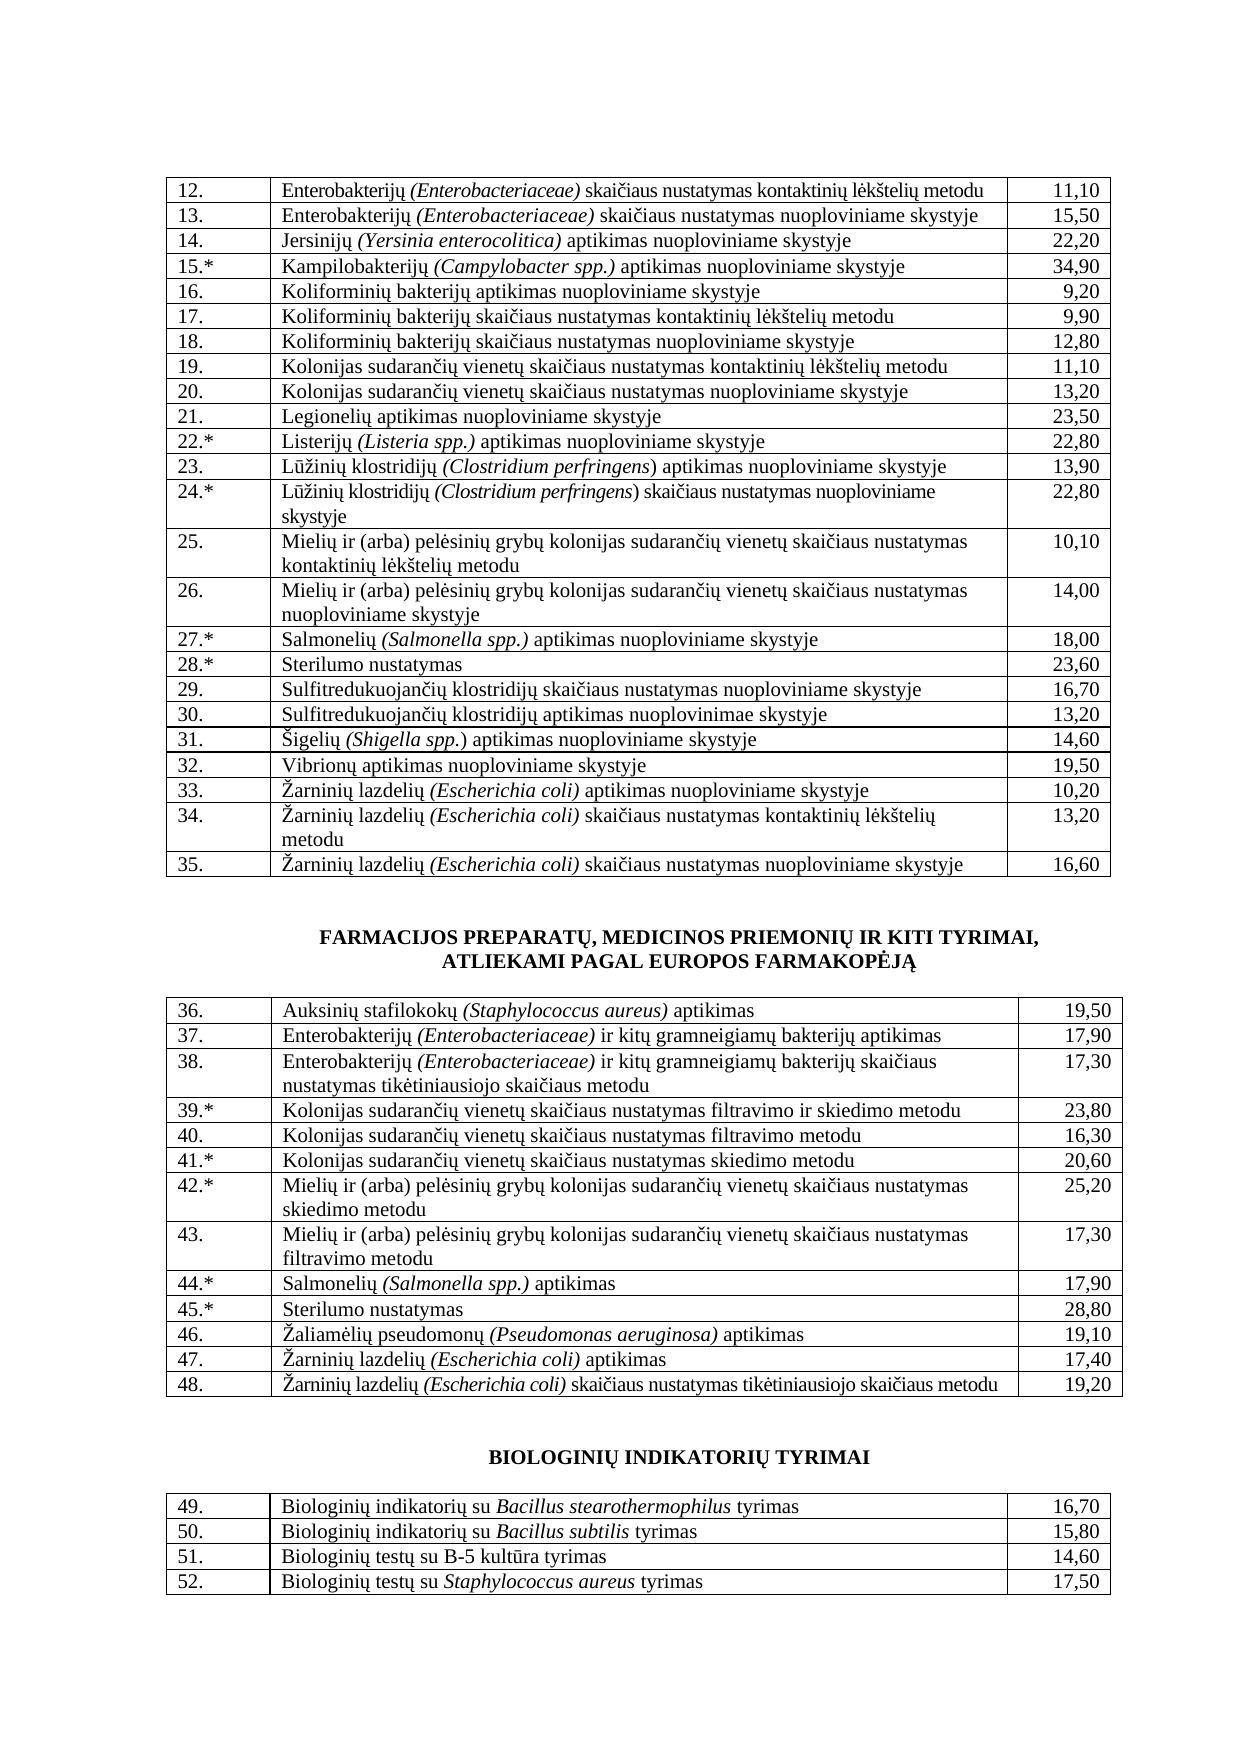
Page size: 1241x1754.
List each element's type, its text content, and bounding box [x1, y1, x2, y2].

table_cell 26. [167, 578, 270, 626]
table_cell Biologinių testų su Staphylococcus aureus tyrimas [271, 1570, 1007, 1593]
table_header 19,50 [1019, 998, 1122, 1022]
table_cell 19. [167, 354, 270, 378]
table_cell 13. [167, 203, 270, 227]
table_cell 9,20 [1008, 279, 1110, 303]
table_cell 14,60 [1008, 1544, 1110, 1568]
table_cell Enterobakterijų (Enterobacteriaceae) ir kitų gramneigiamų bakterijų skaičiaus nustatymas tikėtiniausiojo skaičiaus metodu [272, 1049, 1018, 1097]
table_cell 11,10 [1008, 178, 1110, 202]
table_cell 19,50 [1008, 753, 1110, 777]
table_cell 52. [167, 1570, 269, 1593]
table_cell 34,90 [1008, 254, 1110, 278]
table_cell Lūžinių klostridijų (Clostridium perfringens) aptikimas nuoploviniame skystyje [271, 454, 1007, 478]
table_cell 33. [167, 778, 270, 802]
table_cell 46. [167, 1322, 271, 1346]
table_cell Kolonijas sudarančių vienetų skaičiaus nustatymas filtravimo ir skiedimo metodu [272, 1098, 1018, 1122]
table_cell Žarninių lazdelių (Escherichia coli) skaičiaus nustatymas tikėtiniausiojo skaičiaus metodu [272, 1372, 1018, 1396]
table_cell Kolonijas sudarančių vienetų skaičiaus nustatymas skiedimo metodu [272, 1148, 1018, 1172]
table_cell 17,30 [1019, 1049, 1122, 1097]
table_cell 34. [167, 803, 270, 851]
table_cell Sterilumo nustatymas [271, 652, 1007, 676]
table_cell 17,30 [1019, 1222, 1122, 1270]
table_cell 17,90 [1019, 1024, 1122, 1047]
table_cell 13,20 [1008, 702, 1110, 726]
table_cell 20. [167, 379, 270, 403]
table_cell 29. [167, 677, 270, 701]
table_cell 23,50 [1008, 404, 1110, 428]
table_cell 47. [167, 1347, 271, 1371]
table_cell 18,00 [1008, 627, 1110, 651]
table_cell Mielių ir (arba) pelėsinių grybų kolonijas sudarančių vienetų skaičiaus nustatymas nuoploviniame skystyje [271, 578, 1007, 626]
table_cell Listerijų (Listeria spp.) aptikimas nuoploviniame skystyje [271, 429, 1007, 453]
table_cell 35. [167, 852, 270, 876]
table_cell 15,80 [1008, 1519, 1110, 1543]
table_header 16,70 [1008, 1494, 1110, 1518]
table_cell 51. [167, 1544, 269, 1568]
table_cell 25,20 [1019, 1173, 1122, 1221]
table_cell 13,20 [1008, 803, 1110, 851]
table_cell 23. [167, 454, 270, 478]
table_cell 15.* [167, 254, 270, 278]
table_cell 41.* [167, 1148, 271, 1172]
table_cell 21. [167, 404, 270, 428]
table_header Biologinių indikatorių su Bacillus stearothermophilus tyrimas [271, 1494, 1007, 1518]
table_cell Kolonijas sudarančių vienetų skaičiaus nustatymas kontaktinių lėkštelių metodu [271, 354, 1007, 378]
table_cell Sulfitredukuojančių klostridijų skaičiaus nustatymas nuoploviniame skystyje [271, 677, 1007, 701]
table_cell 22,20 [1008, 229, 1110, 252]
table_cell 11,10 [1008, 354, 1110, 378]
table_cell 48. [167, 1372, 271, 1396]
table_cell 25. [167, 529, 270, 577]
table_cell Kolonijas sudarančių vienetų skaičiaus nustatymas nuoploviniame skystyje [271, 379, 1007, 403]
table_cell 28,80 [1019, 1296, 1122, 1321]
table_cell 32. [167, 753, 270, 777]
table_cell 14,60 [1008, 728, 1110, 751]
table_cell Biologinių indikatorių su Bacillus subtilis tyrimas [271, 1519, 1007, 1543]
table_cell Enterobakterijų (Enterobacteriaceae) skaičiaus nustatymas nuoploviniame skystyje [271, 203, 1007, 227]
table_cell Mielių ir (arba) pelėsinių grybų kolonijas sudarančių vienetų skaičiaus nustatymas filtravimo metodu [272, 1222, 1018, 1270]
table_cell Sulfitredukuojančių klostridijų aptikimas nuoplovinimae skystyje [271, 702, 1007, 726]
table_cell 31. [167, 728, 270, 751]
table_cell Biologinių testų su B-5 kultūra tyrimas [271, 1544, 1007, 1568]
table_cell 12,80 [1008, 329, 1110, 353]
table_cell Žarninių lazdelių (Escherichia coli) skaičiaus nustatymas nuoploviniame skystyje [271, 852, 1007, 876]
table_cell Enterobakterijų (Enterobacteriaceae) skaičiaus nustatymas kontaktinių lėkštelių metodu [271, 178, 1007, 202]
table_cell 14. [167, 229, 270, 252]
table_cell Sterilumo nustatymas [272, 1296, 1018, 1321]
table_cell 23,60 [1008, 652, 1110, 676]
table_cell 9,90 [1008, 304, 1110, 328]
table_cell Enterobakterijų (Enterobacteriaceae) ir kitų gramneigiamų bakterijų aptikimas [272, 1024, 1018, 1047]
table_cell Šigelių (Shigella spp.) aptikimas nuoploviniame skystyje [271, 728, 1007, 751]
table_cell 10,20 [1008, 778, 1110, 802]
table_cell Salmonelių (Salmonella spp.) aptikimas nuoploviniame skystyje [271, 627, 1007, 651]
table_cell 23,80 [1019, 1098, 1122, 1122]
table_cell 27.* [167, 627, 270, 651]
table_cell 22.* [167, 429, 270, 453]
table_cell 20,60 [1019, 1148, 1122, 1172]
table_cell Mielių ir (arba) pelėsinių grybų kolonijas sudarančių vienetų skaičiaus nustatymas kontaktinių lėkštelių metodu [271, 529, 1007, 577]
table_cell 45.* [167, 1296, 271, 1321]
text FARMACIJOS PREPARATŲ, MEDICINOS PRIEMONIŲ IR KITI TYRIMAI, [177, 925, 1181, 949]
table_cell 24.* [167, 480, 270, 528]
table_cell 38. [167, 1049, 271, 1097]
table_cell 17,90 [1019, 1271, 1122, 1295]
table_cell 17,40 [1019, 1347, 1122, 1371]
table_cell 30. [167, 702, 270, 726]
table_cell Lūžinių klostridijų (Clostridium perfringens) skaičiaus nustatymas nuoploviniame skystyje [271, 480, 1007, 528]
table_cell 22,80 [1008, 429, 1110, 453]
table_cell 43. [167, 1222, 271, 1270]
table_header Auksinių stafilokokų (Staphylococcus aureus) aptikimas [272, 998, 1018, 1022]
table_cell Legionelių aptikimas nuoploviniame skystyje [271, 404, 1007, 428]
table_cell 13,20 [1008, 379, 1110, 403]
table_cell Salmonelių (Salmonella spp.) aptikimas [272, 1271, 1018, 1295]
table_cell Žarninių lazdelių (Escherichia coli) aptikimas [272, 1347, 1018, 1371]
table_cell 37. [167, 1024, 271, 1047]
table_cell 16. [167, 279, 270, 303]
table_cell Koliforminių bakterijų skaičiaus nustatymas kontaktinių lėkštelių metodu [271, 304, 1007, 328]
text BIOLOGINIŲ INDIKATORIŲ TYRIMAI [177, 1445, 1181, 1469]
table_cell Mielių ir (arba) pelėsinių grybų kolonijas sudarančių vienetų skaičiaus nustatymas skiedimo metodu [272, 1173, 1018, 1221]
table_cell Žaliamėlių pseudomonų (Pseudomonas aeruginosa) aptikimas [272, 1322, 1018, 1346]
table_cell Vibrionų aptikimas nuoploviniame skystyje [271, 753, 1007, 777]
table_cell 44.* [167, 1271, 271, 1295]
table_cell 17,50 [1008, 1570, 1110, 1593]
table_cell Žarninių lazdelių (Escherichia coli) skaičiaus nustatymas kontaktinių lėkštelių metodu [271, 803, 1007, 851]
table_cell Kolonijas sudarančių vienetų skaičiaus nustatymas filtravimo metodu [272, 1123, 1018, 1147]
table_cell 13,90 [1008, 454, 1110, 478]
table_cell 40. [167, 1123, 271, 1147]
table_cell 22,80 [1008, 480, 1110, 528]
table_cell 16,30 [1019, 1123, 1122, 1147]
table_cell 10,10 [1008, 529, 1110, 577]
table_cell 12. [167, 178, 270, 202]
table_cell Jersinijų (Yersinia enterocolitica) aptikimas nuoploviniame skystyje [271, 229, 1007, 252]
table_cell Koliforminių bakterijų aptikimas nuoploviniame skystyje [271, 279, 1007, 303]
table_cell 28.* [167, 652, 270, 676]
text ATLIEKAMI PAGAL EUROPOS FARMAKOPĖJĄ [177, 949, 1181, 973]
table_cell 39.* [167, 1098, 271, 1122]
table_cell 16,60 [1008, 852, 1110, 876]
table_cell 19,20 [1019, 1372, 1122, 1396]
table_cell Žarninių lazdelių (Escherichia coli) aptikimas nuoploviniame skystyje [271, 778, 1007, 802]
table_cell 14,00 [1008, 578, 1110, 626]
table_cell 16,70 [1008, 677, 1110, 701]
table_cell 17. [167, 304, 270, 328]
table_cell Koliforminių bakterijų skaičiaus nustatymas nuoploviniame skystyje [271, 329, 1007, 353]
table_cell Kampilobakterijų (Campylobacter spp.) aptikimas nuoploviniame skystyje [271, 254, 1007, 278]
table_cell 19,10 [1019, 1322, 1122, 1346]
table_cell 18. [167, 329, 270, 353]
table_header 36. [167, 998, 271, 1022]
table_cell 50. [167, 1519, 269, 1543]
table_cell 42.* [167, 1173, 271, 1221]
table_header 49. [167, 1494, 269, 1518]
table_cell 15,50 [1008, 203, 1110, 227]
